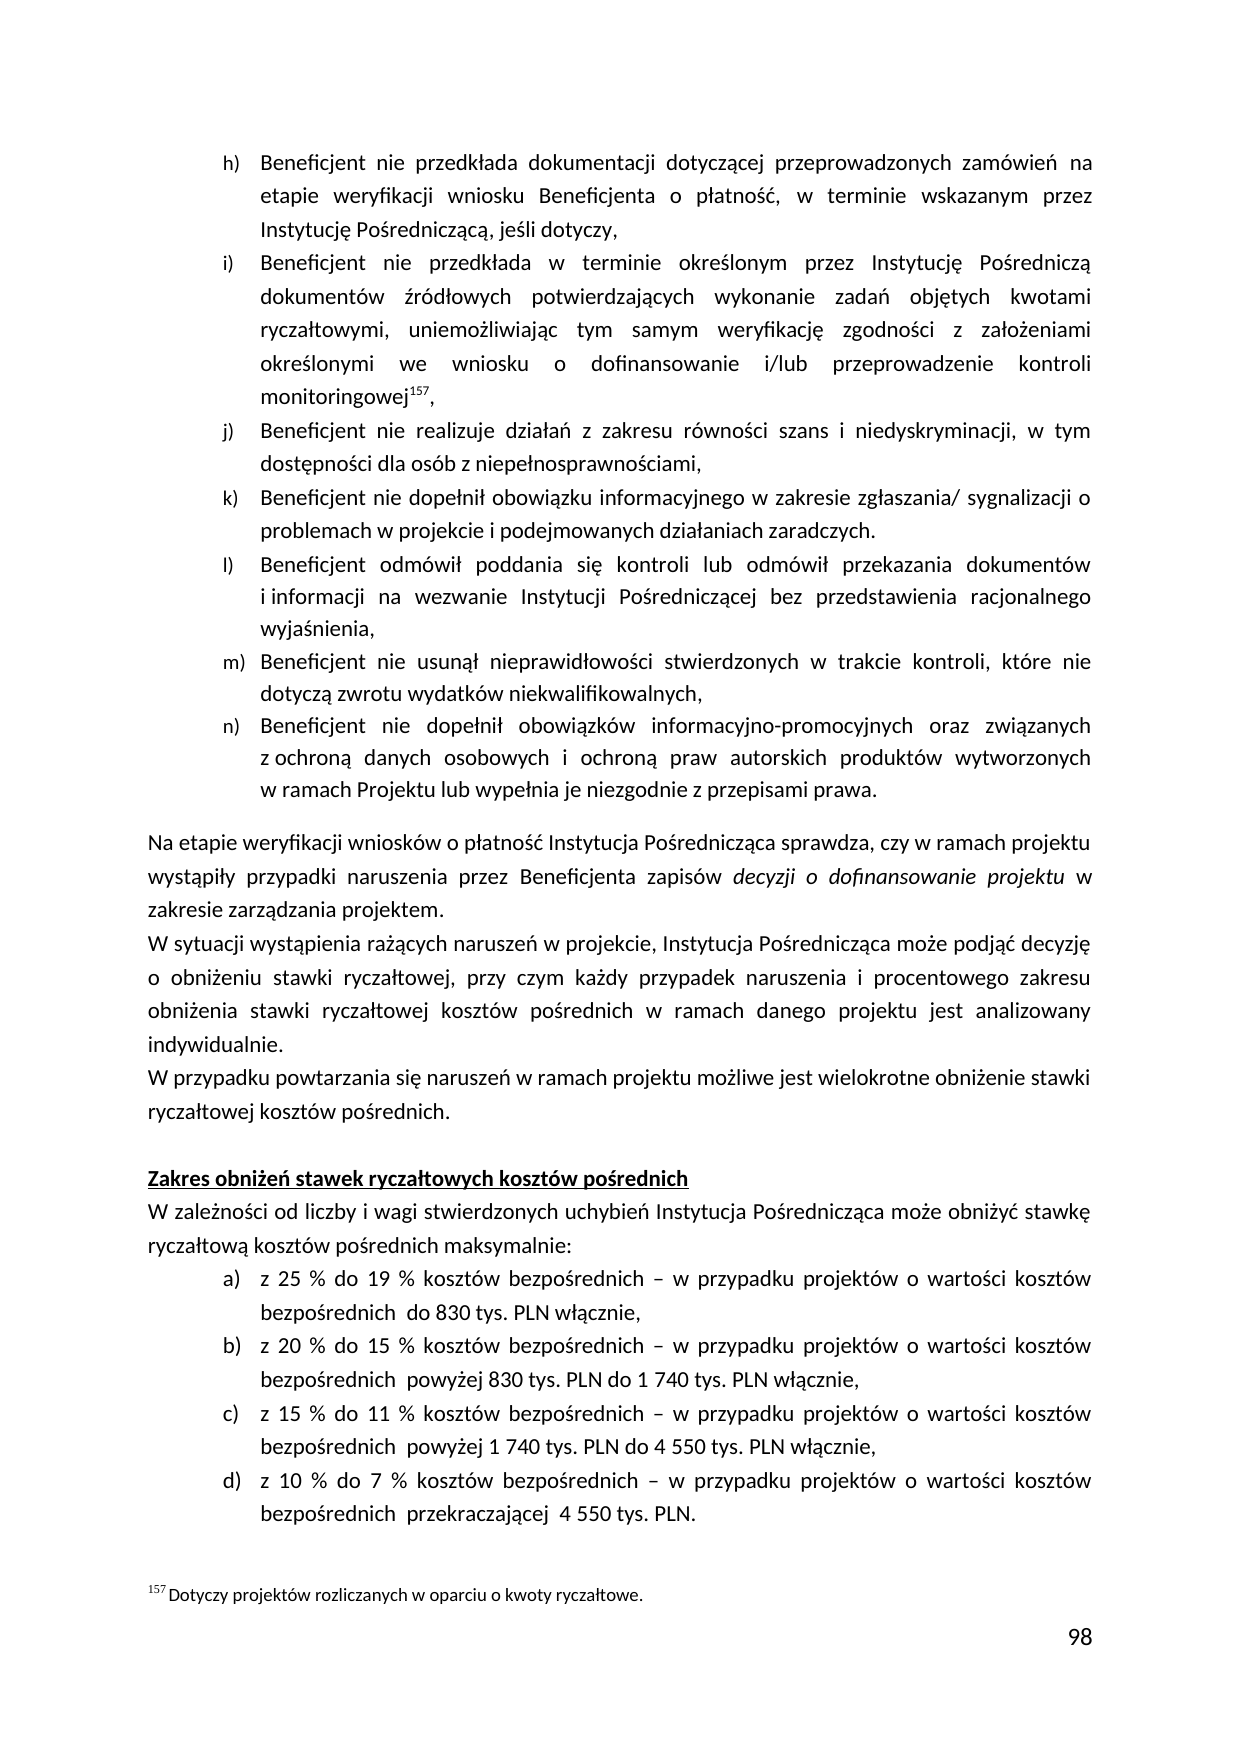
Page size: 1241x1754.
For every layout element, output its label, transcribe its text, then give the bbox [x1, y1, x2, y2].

list Beneficjent nie przedkłada dokumentacji dotyczącej przeprowadzonych zamówień na etapie weryfikacji wniosku Beneficjenta o płatność, w terminie wskazanym przez Instytucję Pośredniczącą, jeśli dotyczy, [223, 148, 1092, 243]
text Zakres obniżeń stawek ryczałtowych kosztów pośrednich [148, 1164, 1092, 1192]
list z 25 % do 19 % kosztów bezpośrednich – w przypadku projektów o wartości kosztów bezpośrednich do 830 tys. PLN włącznie, [223, 1264, 1092, 1326]
text W przypadku powtarzania się naruszeń w ramach projektu możliwe jest wielokrotne obniżenie stawki ryczałtowej kosztów pośrednich. [148, 1063, 1092, 1125]
list Beneficjent nie usunął nieprawidłowości stwierdzonych w trakcie kontroli, które nie dotyczą zwrotu wydatków niekwalifikowalnych, [223, 647, 1092, 707]
text Na etapie weryfikacji wniosków o płatność Instytucja Pośrednicząca sprawdza, czy w ramach projektu wystąpiły przypadki naruszenia przez Beneficjenta zapisów decyzji o dofinansowanie projektu w zakresie zarządzania projektem. [148, 828, 1092, 924]
list z 15 % do 11 % kosztów bezpośrednich – w przypadku projektów o wartości kosztów bezpośrednich powyżej 1 740 tys. PLN do 4 550 tys. PLN włącznie, [223, 1399, 1092, 1460]
list z 20 % do 15 % kosztów bezpośrednich – w przypadku projektów o wartości kosztów bezpośrednich powyżej 830 tys. PLN do 1 740 tys. PLN włącznie, [223, 1332, 1092, 1393]
list Beneficjent nie dopełnił obowiązków informacyjno-promocyjnych oraz związanych z ochroną danych osobowych i ochroną praw autorskich produktów wytworzonych w ramach Projektu lub wypełnia je niezgodnie z przepisami prawa. [223, 711, 1092, 803]
list Beneficjent nie realizuje działań z zakresu równości szans i niedyskryminacji, w tym dostępności dla osób z niepełnosprawnościami, [223, 416, 1092, 478]
list z 10 % do 7 % kosztów bezpośrednich – w przypadku projektów o wartości kosztów bezpośrednich przekraczającej 4 550 tys. PLN. [223, 1466, 1092, 1527]
text W zależności od liczby i wagi stwierdzonych uchybień Instytucja Pośrednicząca może obniżyć stawkę ryczałtową kosztów pośrednich maksymalnie: [148, 1197, 1092, 1259]
list Beneficjent nie dopełnił obowiązku informacyjnego w zakresie zgłaszania/ sygnalizacji o problemach w projekcie i podejmowanych działaniach zaradczych. [223, 483, 1092, 545]
list Beneficjent nie przedkłada w terminie określonym przez Instytucję Pośredniczą dokumentów źródłowych potwierdzających wykonanie zadań objętych kwotami ryczałtowymi, uniemożliwiając tym samym weryfikację zgodności z założeniami określonymi we wniosku o dofinansowanie i/lub przeprowadzenie kontroli monitoringowej, [223, 248, 1092, 411]
list Beneficjent odmówił poddania się kontroli lub odmówił przekazania dokumentów i informacji na wezwanie Instytucji Pośredniczącej bez przedstawienia racjonalnego wyjaśnienia, [223, 550, 1092, 643]
text W sytuacji wystąpienia rażących naruszeń w projekcie, Instytucja Pośrednicząca może podjąć decyzję o obniżeniu stawki ryczałtowej, przy czym każdy przypadek naruszenia i procentowego zakresu obniżenia stawki ryczałtowej kosztów pośrednich w ramach danego projektu jest analizowany indywidualnie. [148, 929, 1092, 1058]
